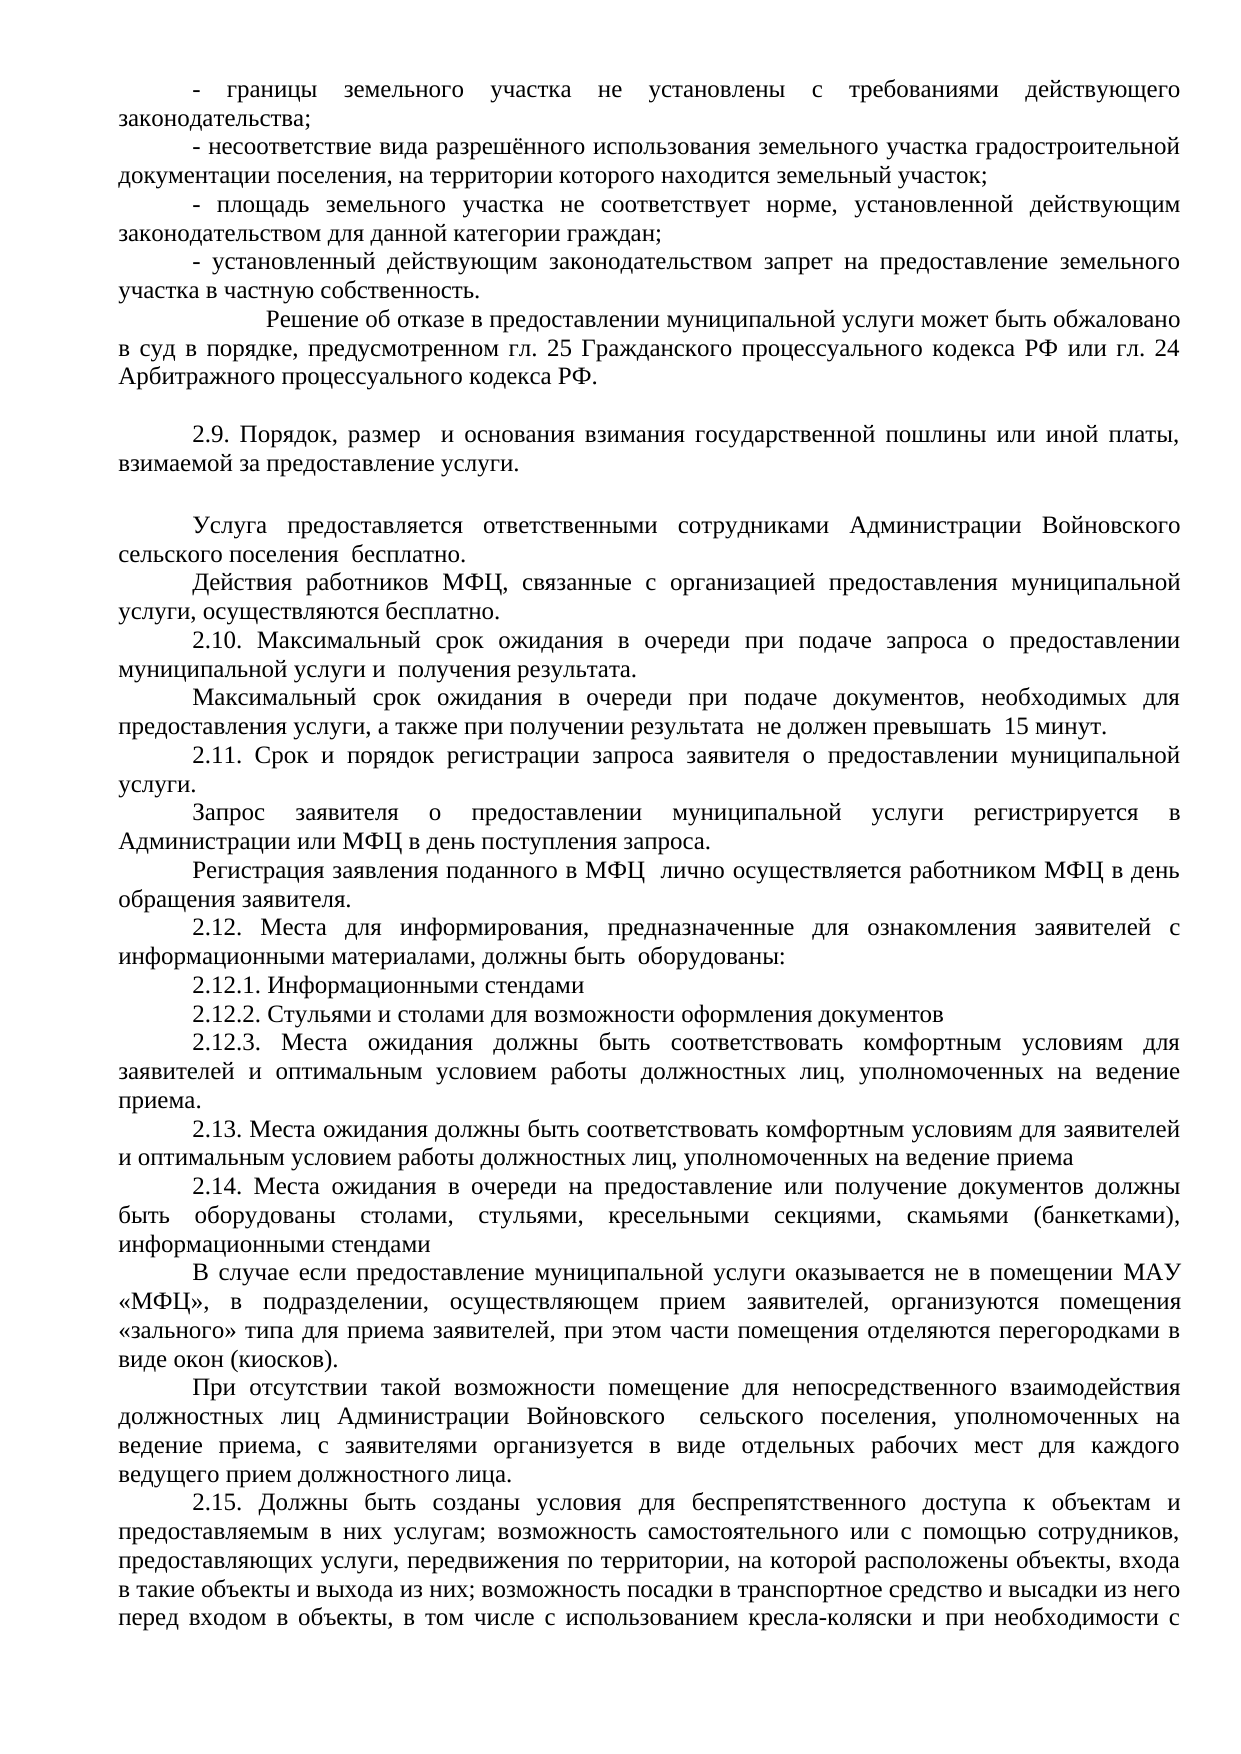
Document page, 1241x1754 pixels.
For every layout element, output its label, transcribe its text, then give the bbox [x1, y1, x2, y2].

text 2.11. Срок и порядок регистрации запроса заявителя о предоставлении муниципальной услуги. [118, 740, 1181, 797]
text Услуга предоставляется ответственными сотрудниками Администрации Войновского сельского поселения бесплатно. [118, 510, 1181, 567]
text - несоответствие вида разрешённого использования земельного участка градостроительной документации поселения, на территории которого находится земельный участок; [118, 131, 1181, 189]
text Регистрация заявления поданного в МФЦ лично осуществляется работником МФЦ в день обращения заявителя. [118, 855, 1181, 912]
text 2.12.3. Места ожидания должны быть соответствовать комфортным условиям для заявителей и оптимальным условием работы должностных лиц, уполномоченных на ведение приема. [118, 1027, 1181, 1114]
text Максимальный срок ожидания в очереди при подаче документов, необходимых для предоставления услуги, а также при получении результата не должен превышать 15 минут. [118, 682, 1181, 740]
text 2.12. Места для информирования, предназначенные для ознакомления заявителей с информационными материалами, должны быть оборудованы: [118, 912, 1181, 970]
text 2.9. Порядок, размер и основания взимания государственной пошлины или иной платы, взимаемой за предоставление услуги. [118, 419, 1181, 476]
text 2.10. Максимальный срок ожидания в очереди при подаче запроса о предоставлении муниципальной услуги и получения результата. [118, 625, 1181, 682]
text Запрос заявителя о предоставлении муниципальной услуги регистрируется в Администрации или МФЦ в день поступления запроса. [118, 797, 1181, 855]
text Действия работников МФЦ, связанные с организацией предоставления муниципальной услуги, осуществляются бесплатно. [118, 567, 1181, 625]
text - площадь земельного участка не соответствует норме, установленной действующим законодательством для данной категории граждан; [118, 189, 1181, 246]
text 2.13. Места ожидания должны быть соответствовать комфортным условиям для заявителей и оптимальным условием работы должностных лиц, уполномоченных на ведение приема [118, 1114, 1181, 1171]
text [118, 1487, 1181, 1631]
text 2.14. Места ожидания в очереди на предоставление или получение документов должны быть оборудованы столами, стульями, кресельными секциями, скамьями (банкетками), информационными стендами [118, 1171, 1181, 1257]
text - границы земельного участка не установлены с требованиями действующего законодательства; [118, 74, 1181, 131]
text 2.12.1. Информационными стендами [118, 970, 1181, 999]
text - установленный действующим законодательством запрет на предоставление земельного участка в частную собственность. [118, 246, 1181, 304]
text Решение об отказе в предоставлении муниципальной услуги может быть обжаловано в суд в порядке, предусмотренном гл. 25 Гражданского процессуального кодекса РФ или гл. 24 Арбитражного процессуального кодекса РФ. [118, 304, 1181, 390]
text В случае если предоставление муниципальной услуги оказывается не в помещении МАУ «МФЦ», в подразделении, осуществляющем прием заявителей, организуются помещения «зального» типа для приема заявителей, при этом части помещения отделяются перегородками в виде окон (киосков). [118, 1257, 1181, 1372]
text При отсутствии такой возможности помещение для непосредственного взаимодействия должностных лиц Администрации Войновского сельского поселения, уполномоченных на ведение приема, с заявителями организуется в виде отдельных рабочих мест для каждого ведущего прием должностного лица. [118, 1372, 1181, 1487]
text 2.12.2. Стульями и столами для возможности оформления документов [118, 999, 1181, 1027]
